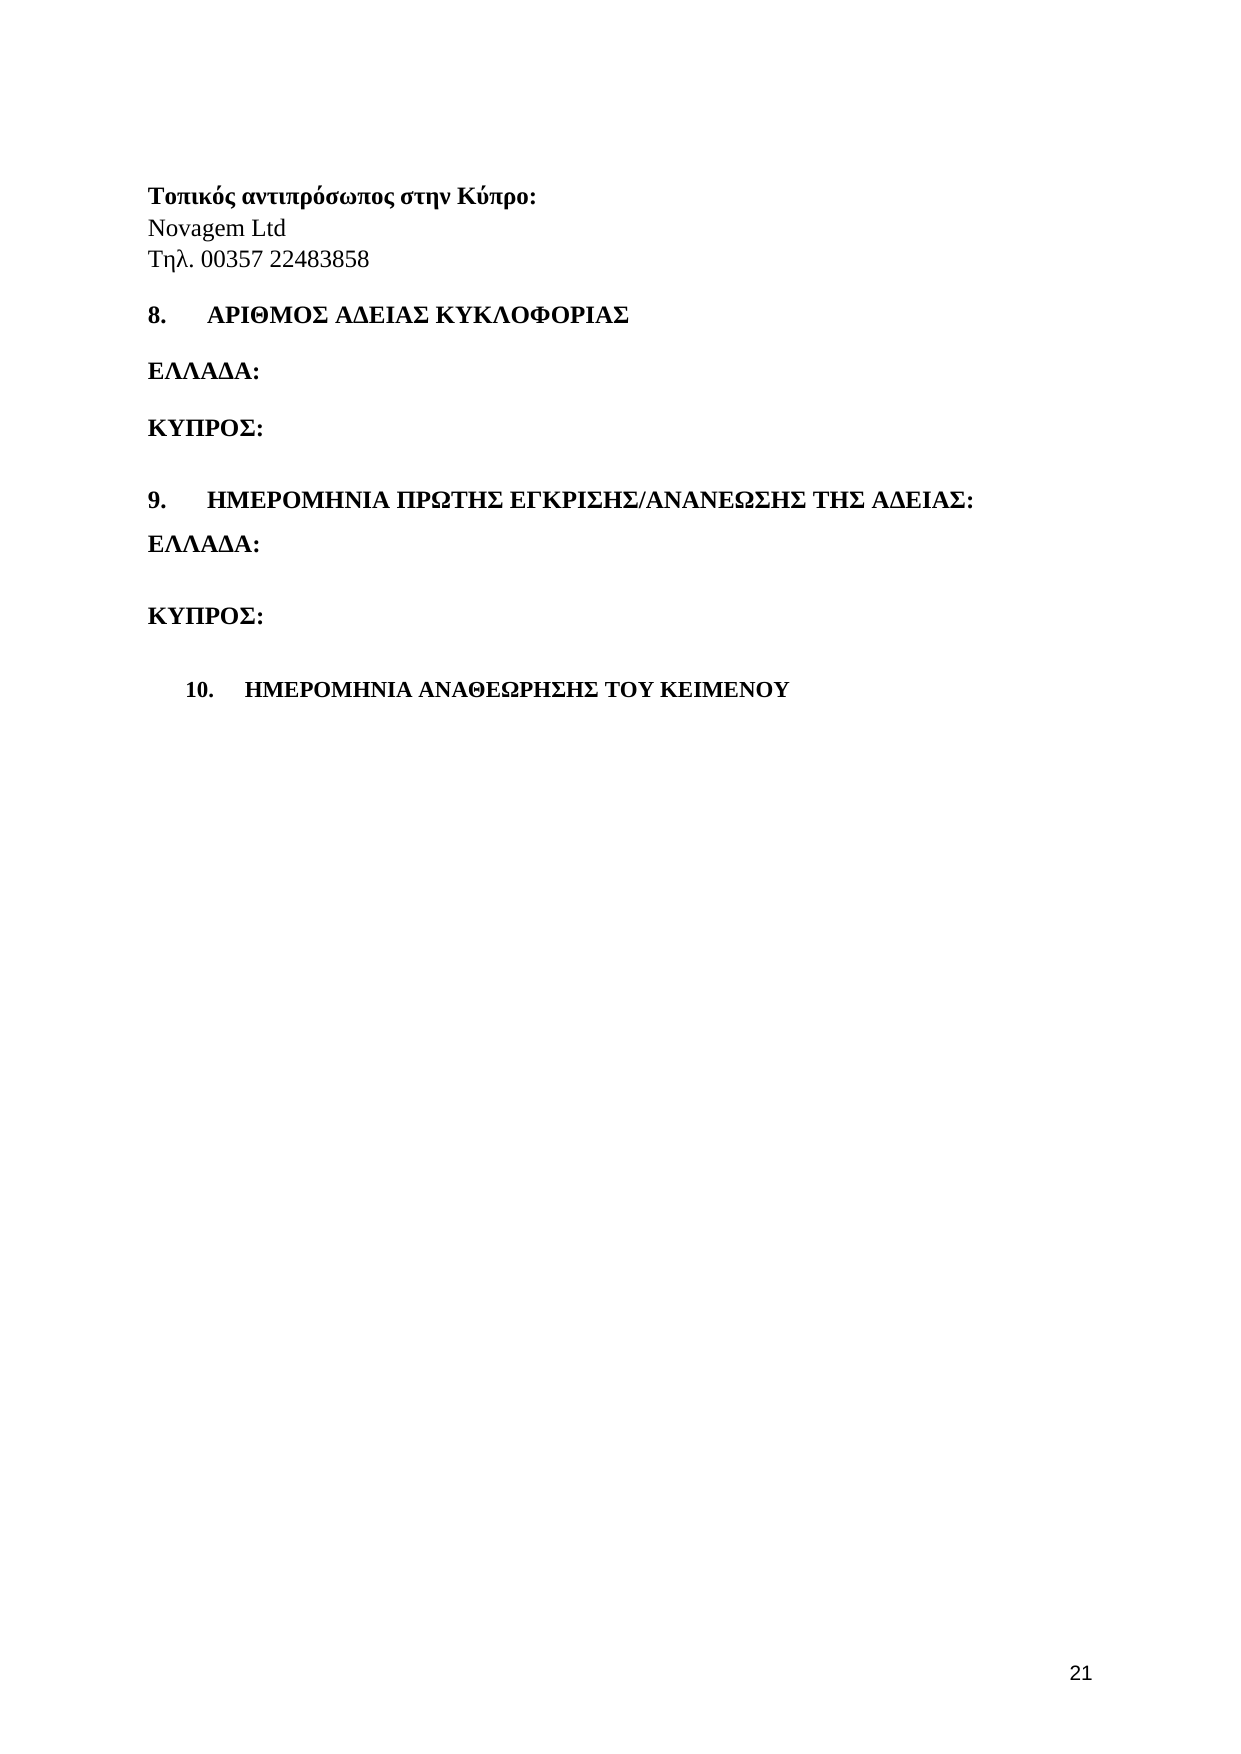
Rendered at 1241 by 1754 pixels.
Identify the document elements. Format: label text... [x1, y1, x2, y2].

subtitle ΚΥΠΡΟΣ: [148, 599, 1092, 630]
text Τηλ. 00357 22483858 [148, 241, 1092, 273]
text Novagem Ltd [148, 210, 1092, 241]
subtitle ΚΥΠΡΟΣ: [148, 410, 1092, 441]
subtitle 8. ΑΡΙΘΜΟΣ ΑΔΕΙΑΣ ΚΥΚΛΟΦΟΡΙΑΣ [148, 298, 1092, 329]
subtitle ΕΛΛΑΔΑ: [148, 354, 1092, 385]
subtitle ΗΜΕΡΟΜΗΝΙΑ ΑΝΑΘΕΩΡΗΣΗΣ ΤΟΥ ΚΕΙΜΕΝΟΥ [185, 671, 1092, 703]
text Τοπικός αντιπρόσωπος στην Κύπρο: [148, 179, 1092, 210]
subtitle 9. ΗΜΕΡΟΜΗΝΙΑ ΠΡΩΤΗΣ ΕΓΚΡΙΣΗΣ/ΑΝΑΝΕΩΣΗΣ ΤΗΣ ΑΔΕΙΑΣ: [148, 483, 1092, 514]
subtitle ΕΛΛΑΔΑ: [148, 526, 1092, 558]
